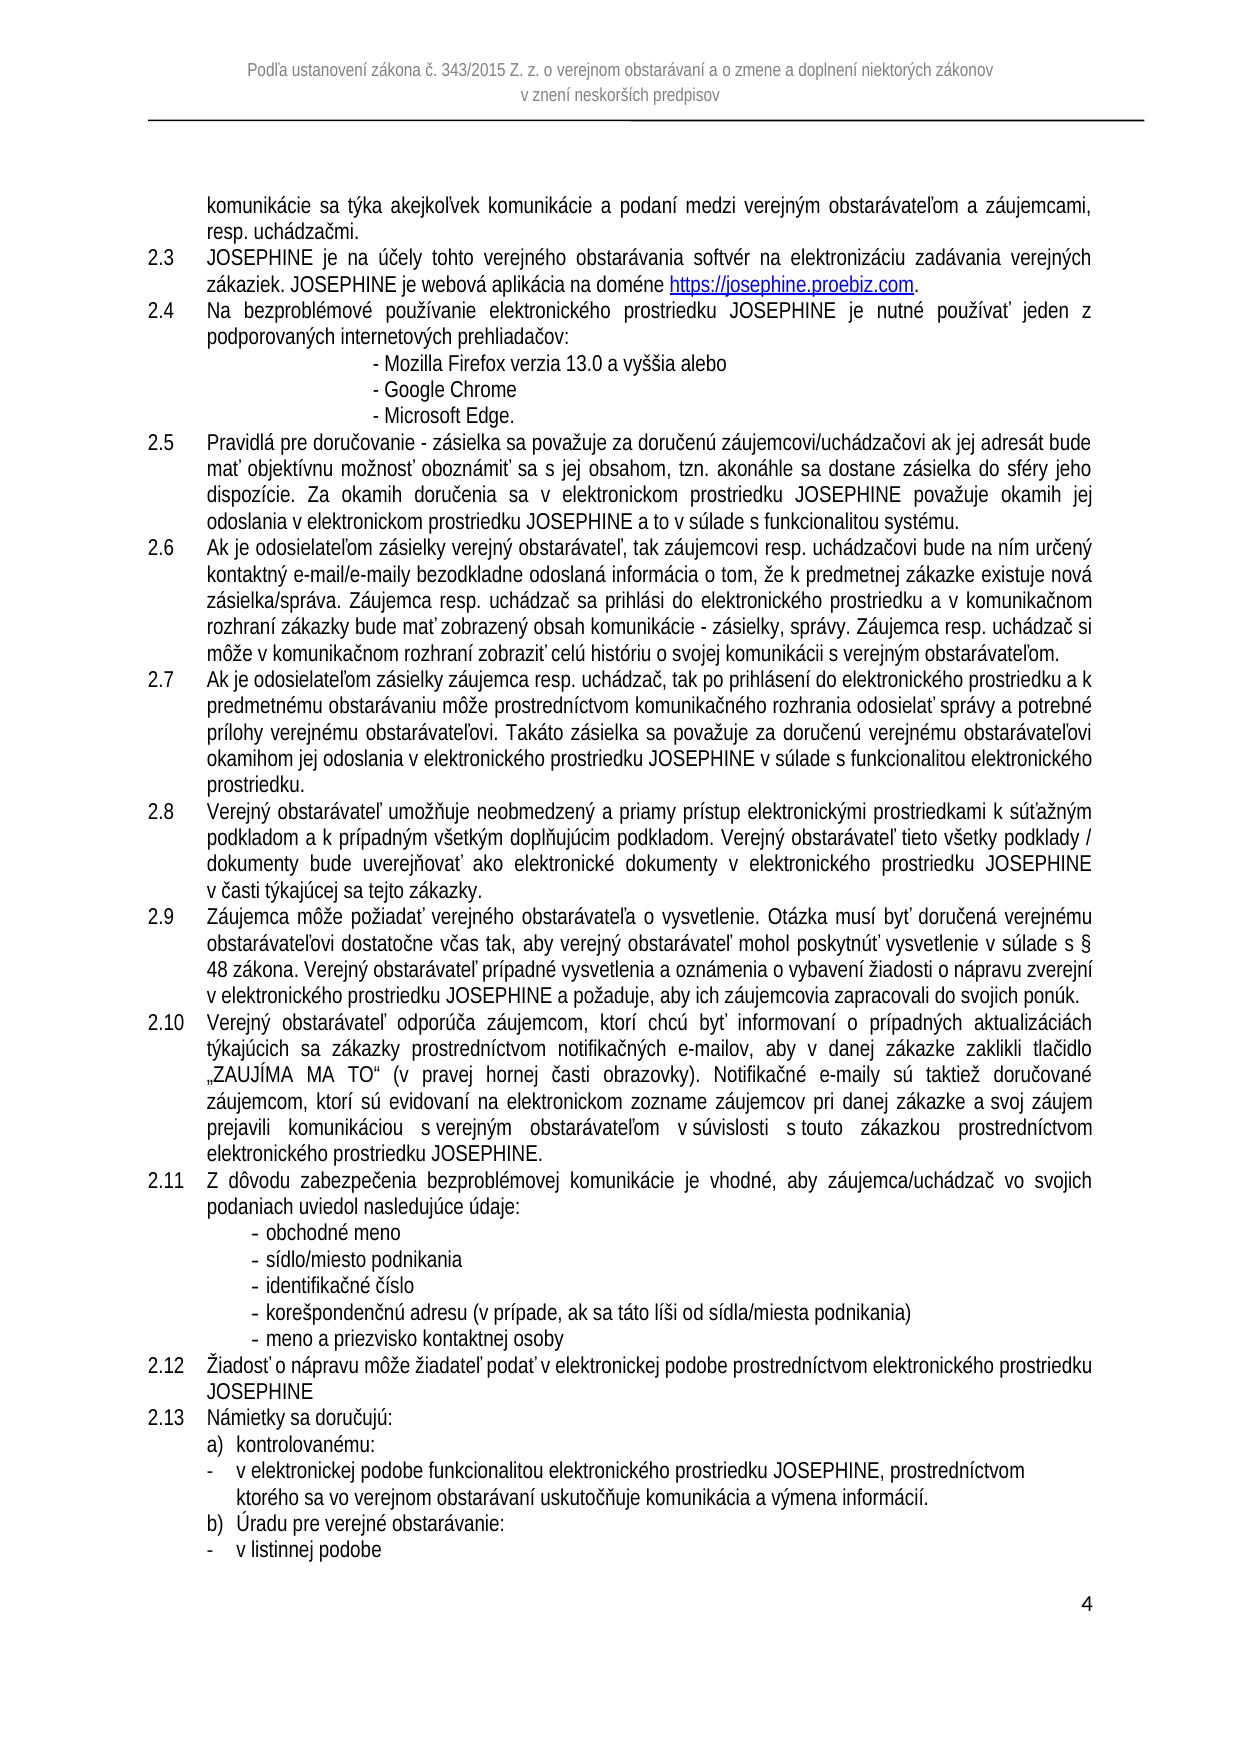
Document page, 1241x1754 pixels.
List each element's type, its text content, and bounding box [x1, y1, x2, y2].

list Žiadosť o nápravu môže žiadateľ podať v elektronickej podobe prostredníctvom elektronického prostriedku JOSEPHINE [148, 1352, 1093, 1404]
list Ak je odosielateľom zásielky záujemca resp. uchádzač, tak po prihlásení do elektronického prostriedku a k predmetnému obstarávaniu môže prostredníctvom komunikačného rozhrania odosielať správy a potrebné prílohy verejnému obstarávateľovi. Takáto zásielka sa považuje za doručenú verejnému obstarávateľovi okamihom jej odoslania v elektronického prostriedku JOSEPHINE v súlade s funkcionalitou elektronického prostriedku. [148, 666, 1093, 798]
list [148, 192, 1093, 244]
list obchodné meno [251, 1219, 1093, 1246]
list identifikačné číslo [251, 1272, 1093, 1299]
list - Google Chrome [208, 376, 1093, 402]
list - Microsoft Edge. [208, 402, 1093, 429]
list Verejný obstarávateľ odporúča záujemcom, ktorí chcú byť informovaní o prípadných aktualizáciách týkajúcich sa zákazky prostredníctvom notifikačných e-mailov, aby v danej zákazke zaklikli tlačidlo „ZAUJÍMA MA TO“ (v pravej hornej časti obrazovky). Notifikačné e-maily sú taktiež doručované záujemcom, ktorí sú evidovaní na elektronickom zozname záujemcov pri danej zákazke a svoj záujem prejavili komunikáciou s verejným obstarávateľom v súvislosti s touto zákazkou prostredníctvom elektronického prostriedku JOSEPHINE. [148, 1008, 1093, 1167]
list v listinnej podobe [207, 1536, 1093, 1563]
list Úradu pre verejné obstarávanie: [207, 1510, 1093, 1536]
list Záujemca môže požiadať verejného obstarávateľa o vysvetlenie. Otázka musí byť doručená verejnému obstarávateľovi dostatočne včas tak, aby verejný obstarávateľ mohol poskytnúť vysvetlenie v súlade s § 48 zákona. Verejný obstarávateľ prípadné vysvetlenia a oznámenia o vybavení žiadosti o nápravu zverejní v elektronického prostriedku JOSEPHINE a požaduje, aby ich záujemcovia zapracovali do svojich ponúk. [148, 903, 1093, 1008]
list sídlo/miesto podnikania [251, 1246, 1093, 1272]
list Ak je odosielateľom zásielky verejný obstarávateľ, tak záujemcovi resp. uchádzačovi bude na ním určený kontaktný e-mail/e-maily bezodkladne odoslaná informácia o tom, že k predmetnej zákazke existuje nová zásielka/správa. Záujemca resp. uchádzač sa prihlási do elektronického prostriedku a v komunikačnom rozhraní zákazky bude mať zobrazený obsah komunikácie - zásielky, správy. Záujemca resp. uchádzač si môže v komunikačnom rozhraní zobraziť celú históriu o svojej komunikácii s verejným obstarávateľom. [148, 534, 1093, 666]
list meno a priezvisko kontaktnej osoby [251, 1325, 1093, 1352]
list v elektronickej podobe funkcionalitou elektronického prostriedku JOSEPHINE, prostredníctvom ktorého sa vo verejnom obstarávaní uskutočňuje komunikácia a výmena informácií. [207, 1457, 1093, 1510]
list Námietky sa doručujú: [148, 1404, 1093, 1431]
list JOSEPHINE je na účely tohto verejného obstarávania softvér na elektronizáciu zadávania verejných zákaziek. JOSEPHINE je webová aplikácia na doméne https://josephine.proebiz.com. [148, 244, 1093, 297]
list korešpondenčnú adresu (v prípade, ak sa táto líši od sídla/miesta podnikania) [251, 1299, 1093, 1325]
list Na bezproblémové používanie elektronického prostriedku JOSEPHINE je nutné používať jeden z podporovaných internetových prehliadačov: [148, 297, 1093, 350]
list Z dôvodu zabezpečenia bezproblémovej komunikácie je vhodné, aby záujemca/uchádzač vo svojich podaniach uviedol nasledujúce údaje: [148, 1167, 1093, 1219]
list Pravidlá pre doručovanie - zásielka sa považuje za doručenú záujemcovi/uchádzačovi ak jej adresát bude mať objektívnu možnosť oboznámiť sa s jej obsahom, tzn. akonáhle sa dostane zásielka do sféry jeho dispozície. Za okamih doručenia sa v elektronickom prostriedku JOSEPHINE považuje okamih jej odoslania v elektronickom prostriedku JOSEPHINE a to v súlade s funkcionalitou systému. [148, 429, 1093, 534]
list Verejný obstarávateľ umožňuje neobmedzený a priamy prístup elektronickými prostriedkami k súťažným podkladom a k prípadným všetkým doplňujúcim podkladom. Verejný obstarávateľ tieto všetky podklady / dokumenty bude uverejňovať ako elektronické dokumenty v elektronického prostriedku JOSEPHINE v časti týkajúcej sa tejto zákazky. [148, 798, 1093, 903]
list - Mozilla Firefox verzia 13.0 a vyššia alebo [208, 350, 1093, 376]
list kontrolovanému: [207, 1431, 1093, 1457]
